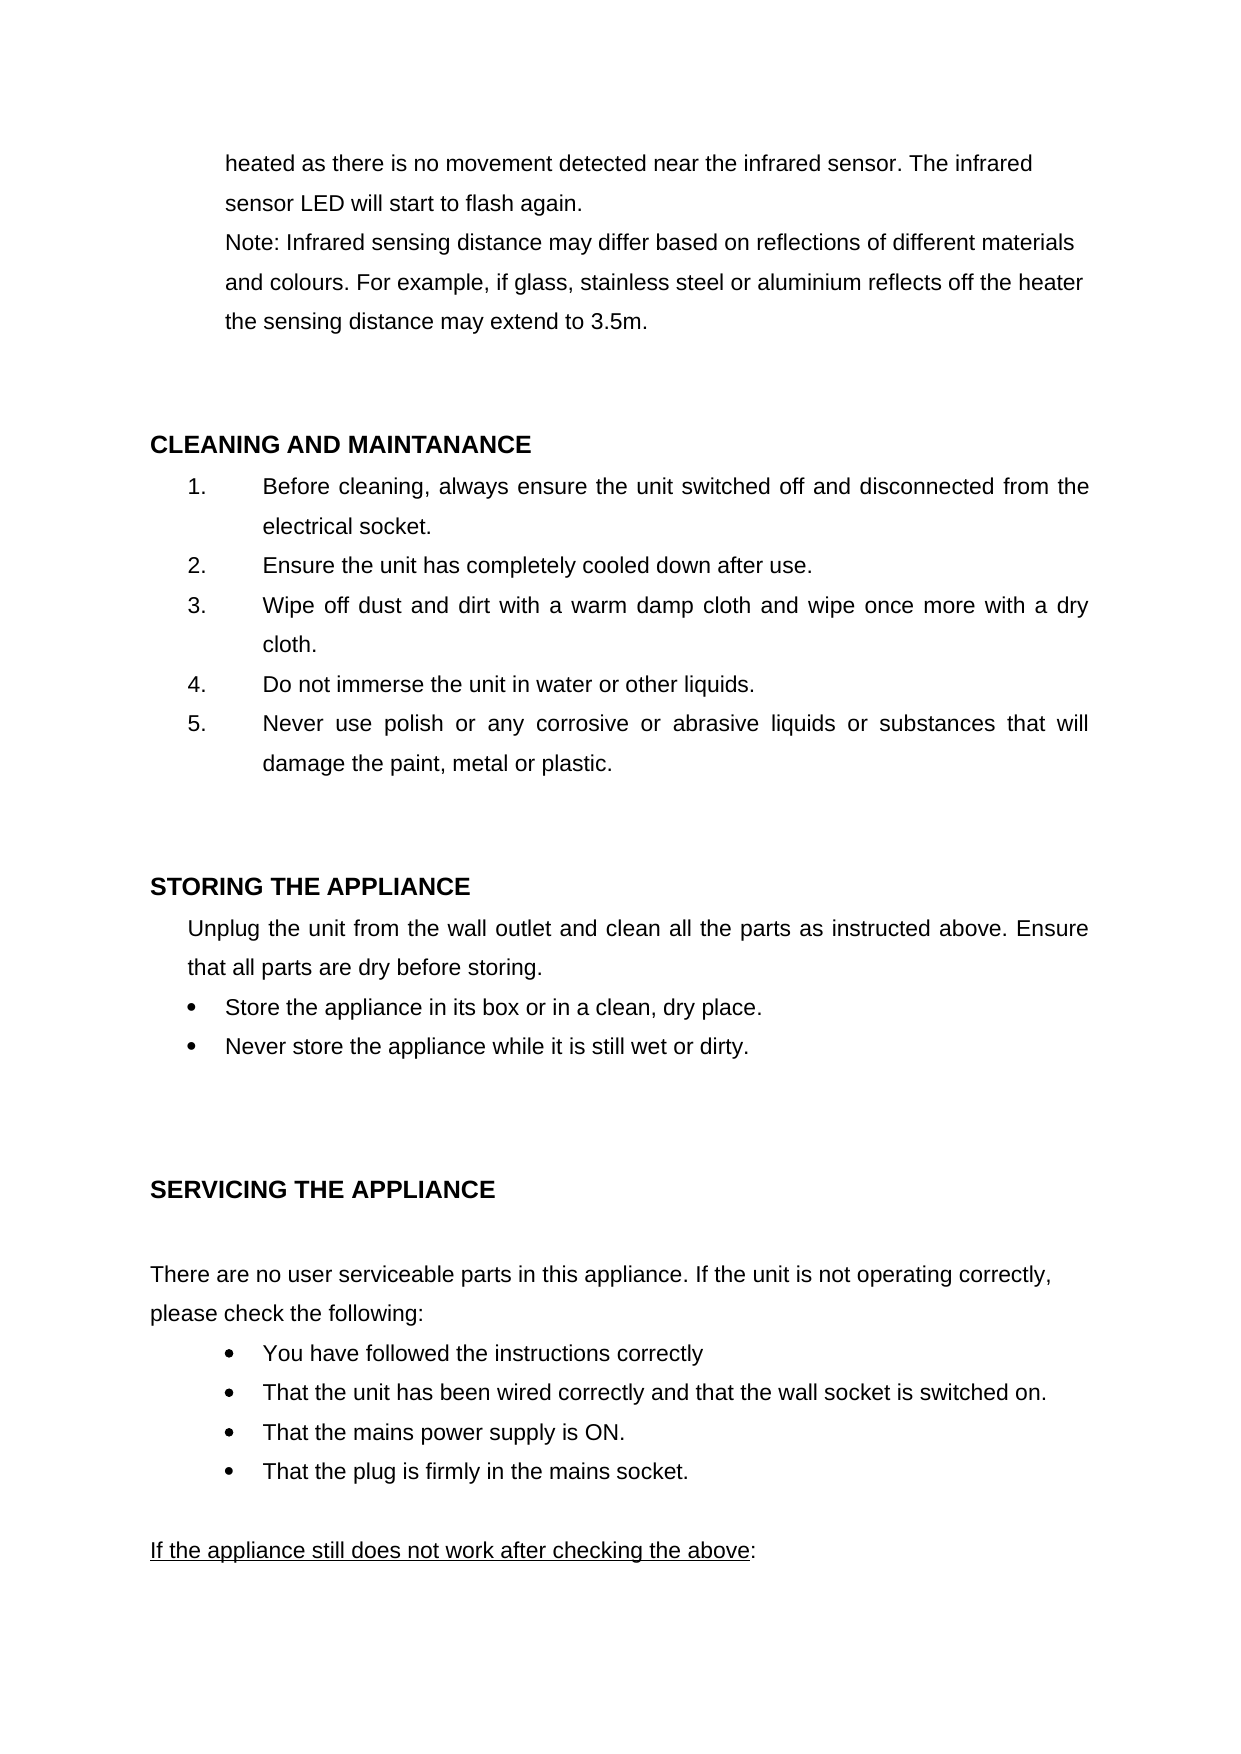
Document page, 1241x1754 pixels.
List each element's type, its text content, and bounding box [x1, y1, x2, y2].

list Do not immerse the unit in water or other liquids. [187, 671, 1090, 697]
text SERVICING THE APPLIANCE [150, 1175, 1090, 1203]
list Never use polish or any corrosive or abrasive liquids or substances that will damage the paint, metal or plastic. [187, 710, 1090, 776]
text STORING THE APPLIANCE [150, 872, 1090, 900]
text CLEANING AND MAINTANANCE [150, 430, 1090, 459]
list Store the appliance in its box or in a clean, dry place. [187, 994, 1090, 1020]
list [187, 150, 1090, 216]
list That the plug is firmly in the mains socket. [225, 1458, 1090, 1485]
list Wipe off dust and dirt with a warm damp cloth and wipe once more with a dry cloth. [187, 592, 1090, 657]
list Never store the appliance while it is still wet or dirty. [187, 1033, 1090, 1059]
list Before cleaning, always ensure the unit switched off and disconnected from the electrical socket. [187, 473, 1090, 539]
list You have followed the instructions correctly [225, 1340, 1090, 1366]
text Unplug the unit from the wall outlet and clean all the parts as instructed above. Ensure that all parts are dry before storing. [187, 915, 1090, 981]
text There are no user serviceable parts in this appliance. If the unit is not operating correctly, please check the following: [150, 1261, 1090, 1327]
list That the mains power supply is ON. [225, 1419, 1090, 1445]
text If the appliance still does not work after checking the above: [150, 1537, 1090, 1564]
list That the unit has been wired correctly and that the wall socket is switched on. [225, 1379, 1090, 1406]
list Note: Infrared sensing distance may differ based on reflections of different materials and colours. For example, if glass, stainless steel or aluminium reflects off the heater the sensing distance may extend to 3.5m. [225, 229, 1090, 334]
list Ensure the unit has completely cooled down after use. [187, 552, 1090, 578]
